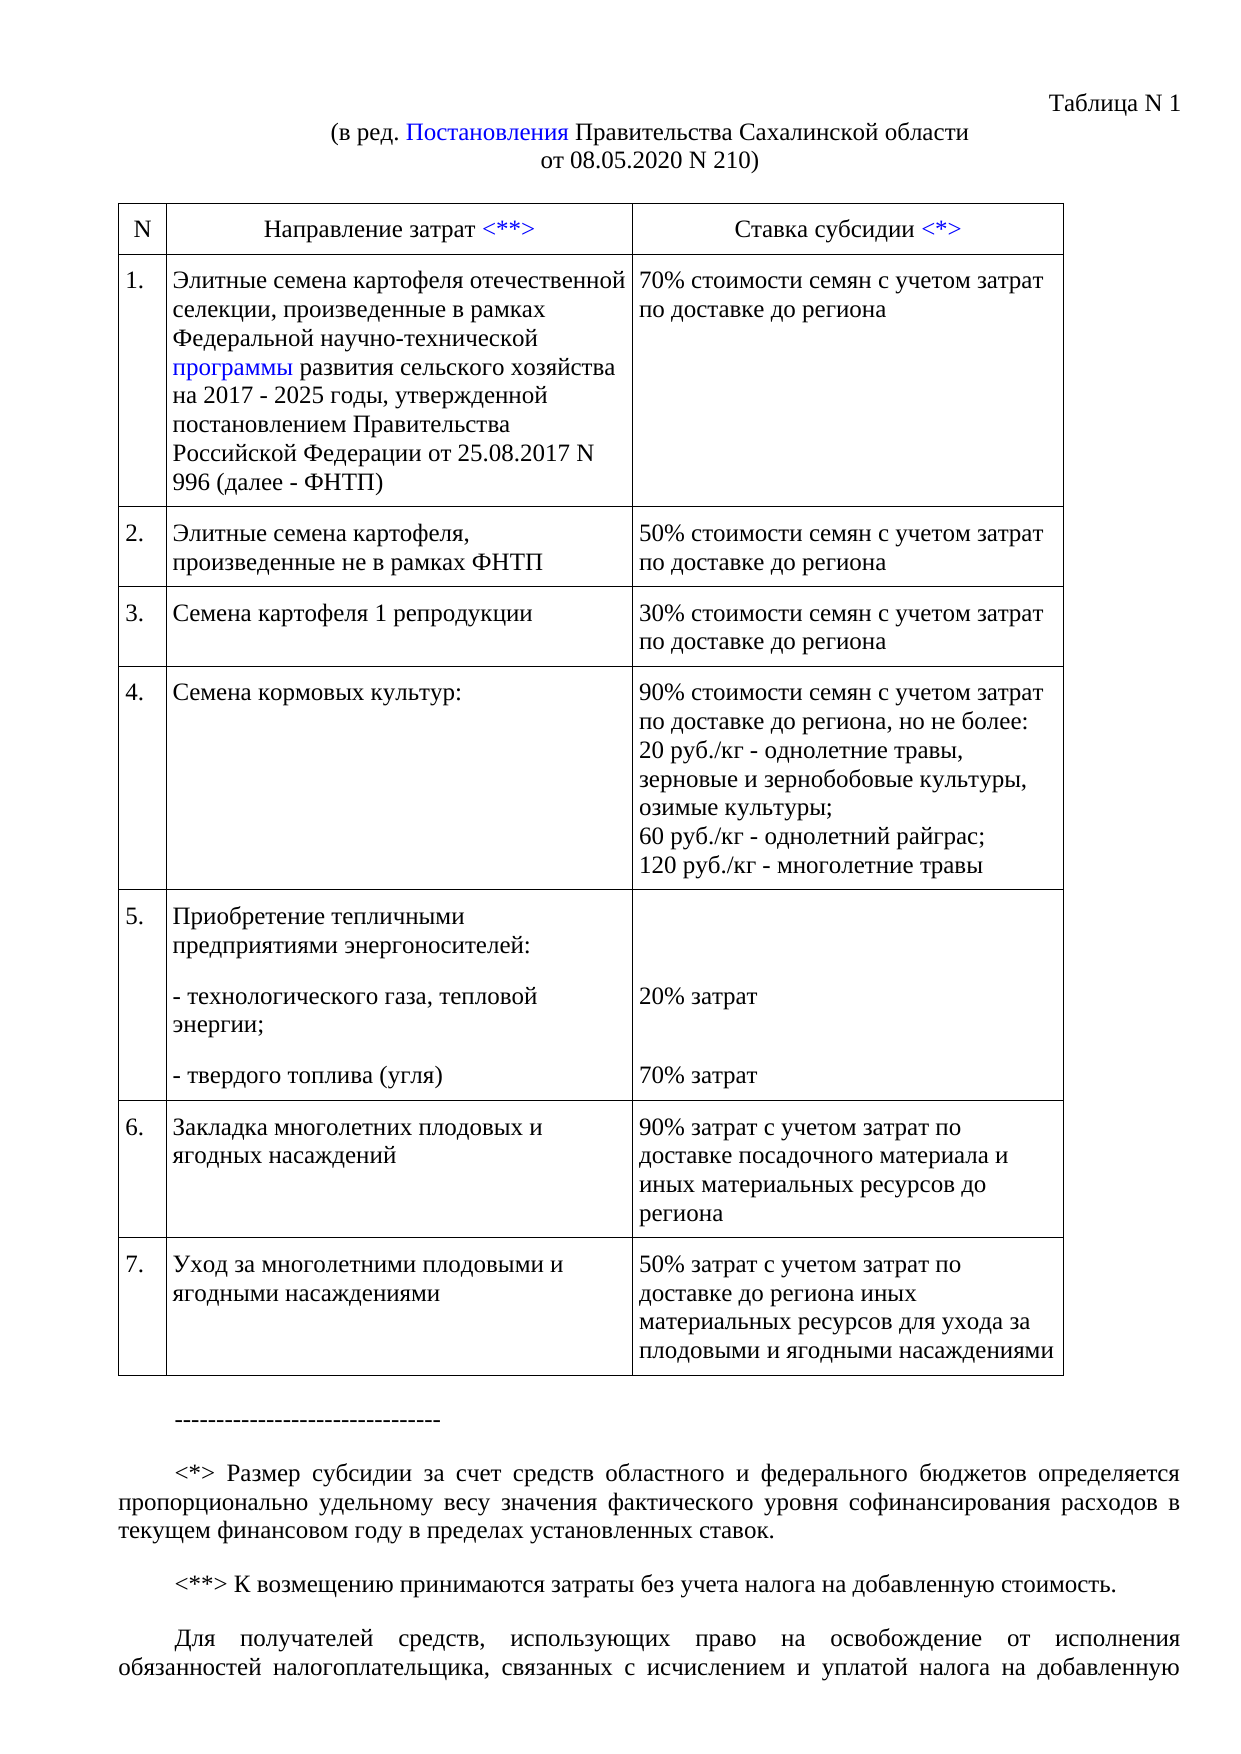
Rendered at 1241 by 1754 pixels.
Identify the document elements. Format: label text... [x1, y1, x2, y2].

table_cell 70% затрат [633, 1049, 1063, 1100]
table_cell 6. [119, 1101, 166, 1237]
table_header Направление затрат <**> [167, 204, 632, 254]
table_cell 90% затрат с учетом затрат по доставке посадочного материала и иных материальных ресурсов до региона [633, 1101, 1063, 1237]
table_cell 2. [119, 507, 166, 586]
table_cell Приобретение тепличными предприятиями энергоносителей: [167, 890, 632, 969]
table_cell 4. [119, 667, 166, 889]
text (в ред. Постановления Правительства Сахалинской области [118, 117, 1181, 145]
table_header Ставка субсидии <*> [633, 204, 1063, 254]
table_cell - твердого топлива (угля) [167, 1049, 632, 1100]
text <**> К возмещению принимаются затраты без учета налога на добавленную стоимость. [118, 1569, 1181, 1598]
table_cell Закладка многолетних плодовых и ягодных насаждений [167, 1101, 632, 1237]
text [118, 1623, 1181, 1681]
table_cell 20% затрат [633, 969, 1063, 1049]
table_cell 5. [119, 890, 166, 1100]
table_cell Уход за многолетними плодовыми и ягодными насаждениями [167, 1238, 632, 1374]
table_cell 30% стоимости семян с учетом затрат по доставке до региона [633, 587, 1063, 666]
table_cell Элитные семена картофеля отечественной селекции, произведенные в рамках Федеральной научно-технической программы развития сельского хозяйства на 2017 - 2025 годы, утвержденной постановлением Правительства Российской Федерации от 25.08.2017 N 996 (далее - ФНТП) [167, 255, 632, 506]
table_cell 90% стоимости семян с учетом затрат по доставке до региона, но не более: 20 руб./кг - однолетние травы, зерновые и зернобобовые культуры, озимые культуры; 60 руб./кг - однолетний райграс; 120 руб./кг - многолетние травы [633, 667, 1063, 889]
table_cell - технологического газа, тепловой энергии; [167, 969, 632, 1049]
table_cell 1. [119, 255, 166, 506]
text от 08.05.2020 N 210) [118, 145, 1181, 174]
text <*> Размер субсидии за счет средств областного и федерального бюджетов определяется пропорционально удельному весу значения фактического уровня софинансирования расходов в текущем финансовом году в пределах установленных ставок. [118, 1458, 1181, 1544]
table_cell Семена кормовых культур: [167, 667, 632, 889]
table_cell [633, 890, 1063, 969]
text -------------------------------- [118, 1404, 1181, 1433]
table_cell Элитные семена картофеля, произведенные не в рамках ФНТП [167, 507, 632, 586]
table_cell Семена картофеля 1 репродукции [167, 587, 632, 666]
table_cell 50% затрат с учетом затрат по доставке до региона иных материальных ресурсов для ухода за плодовыми и ягодными насаждениями [633, 1238, 1063, 1374]
text Таблица N 1 [118, 88, 1181, 117]
table_header N [119, 204, 166, 254]
table_cell 3. [119, 587, 166, 666]
table_cell 70% стоимости семян с учетом затрат по доставке до региона [633, 255, 1063, 506]
table_cell 50% стоимости семян с учетом затрат по доставке до региона [633, 507, 1063, 586]
table_cell 7. [119, 1238, 166, 1374]
